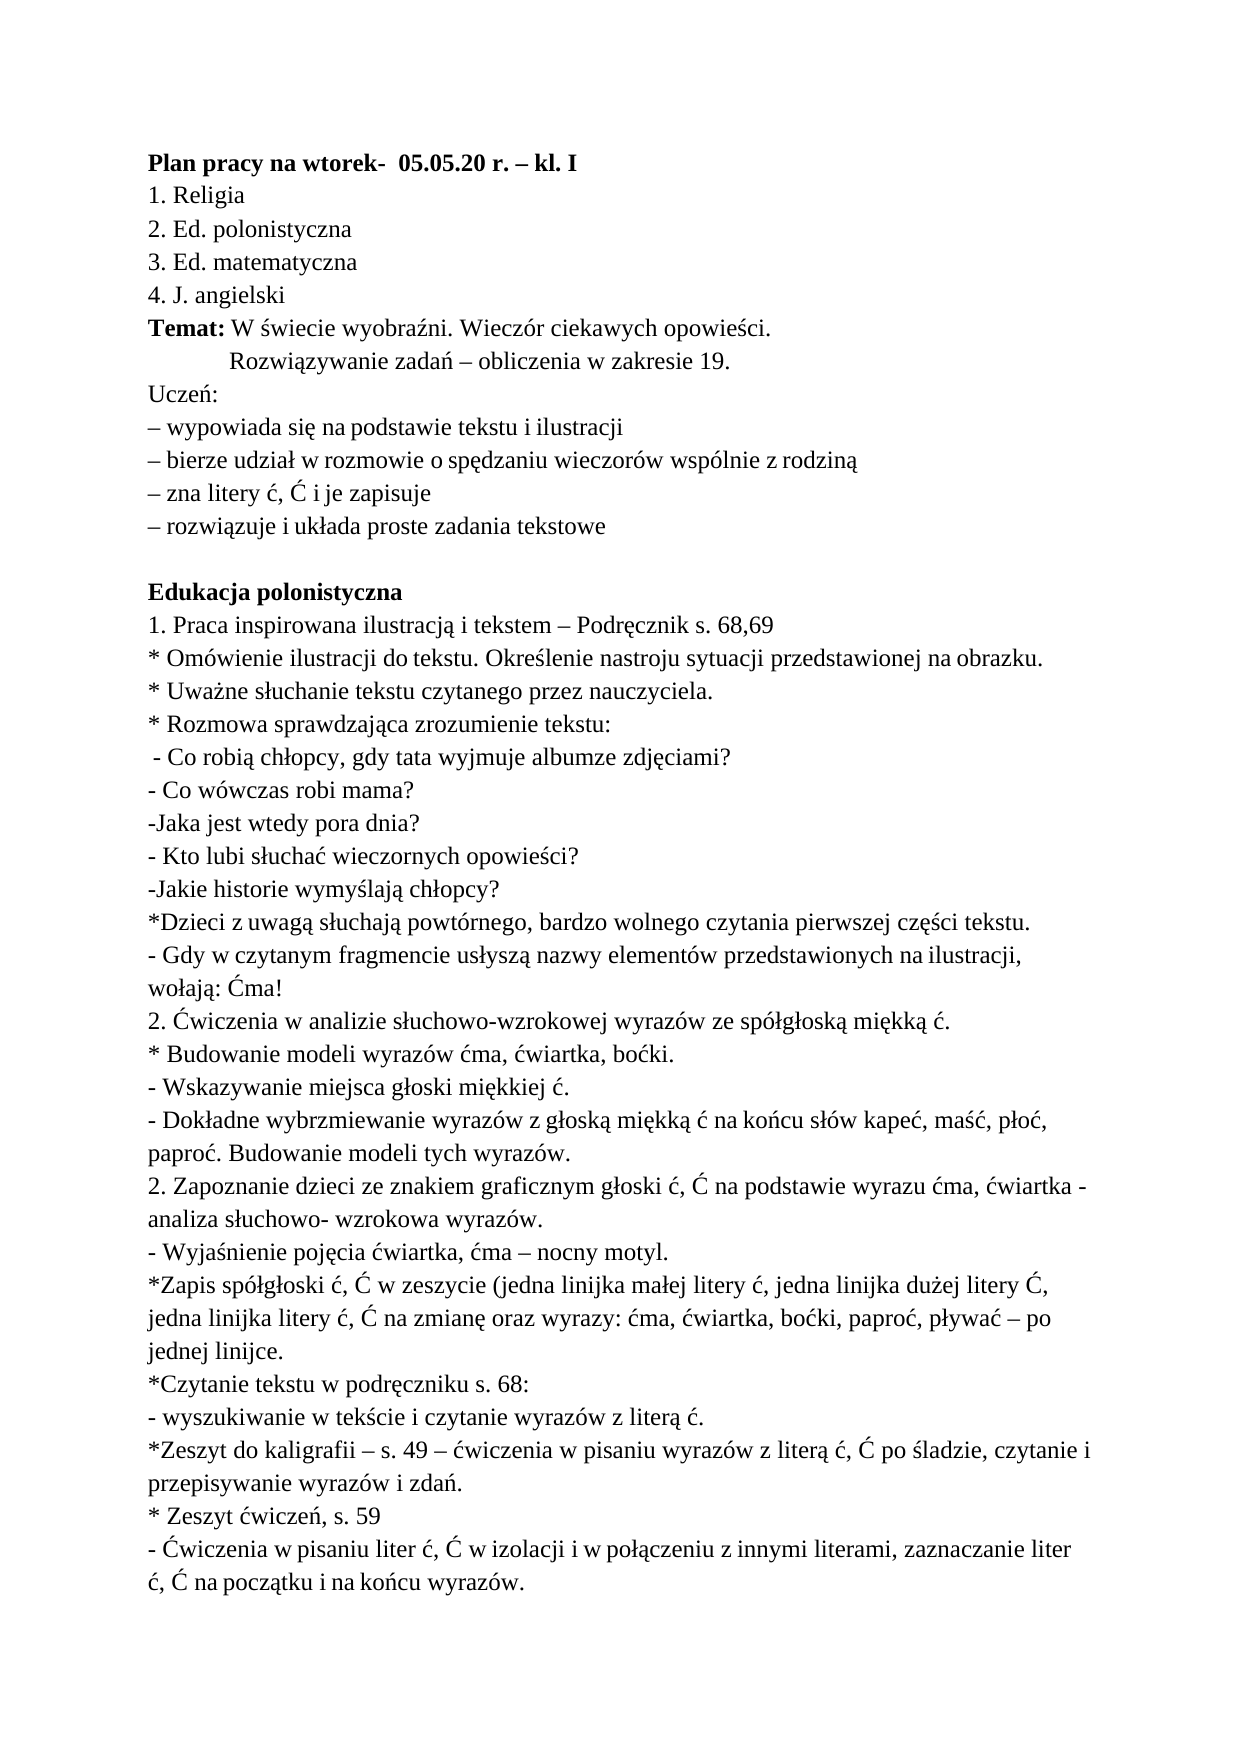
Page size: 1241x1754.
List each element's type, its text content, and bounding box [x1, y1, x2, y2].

text *Czytanie tekstu w podręczniku s. 68: [148, 1369, 1093, 1398]
text analiza słuchowo- wzrokowa wyrazów. [148, 1204, 1093, 1233]
text Uczeń: [148, 379, 1093, 407]
text *Zapis spółgłoski ć, Ć w zeszycie (jedna linijka małej litery ć, jedna linijka dużej litery Ć, jedna linijka litery ć, Ć na zmianę oraz wyrazy: ćma, ćwiartka, boćki, paproć, pływać – po jednej linijce. [148, 1270, 1093, 1365]
text - Wyjaśnienie pojęcia ćwiartka, ćma – nocny motyl. [148, 1237, 1093, 1266]
text -Jakie historie wymyślają chłopcy? [148, 874, 1093, 903]
text * Zeszyt ćwiczeń, s. 59 [148, 1501, 1093, 1530]
text - Kto lubi słuchać wieczornych opowieści? [148, 841, 1093, 870]
text *Dzieci z uwagą słuchają powtórnego, bardzo wolnego czytania pierwszej części tekstu. [148, 907, 1093, 936]
text - Gdy w czytanym fragmencie usłyszą nazwy elementów przedstawionych na ilustracji, wołają: Ćma! [148, 940, 1093, 1002]
text * Omówienie ilustracji do tekstu. Określenie nastroju sytuacji przedstawionej na obrazku. [148, 643, 1093, 672]
text 1. Praca inspirowana ilustracją i tekstem – Podręcznik s. 68,69 [148, 610, 1093, 639]
text * Budowanie modeli wyrazów ćma, ćwiartka, boćki. [148, 1039, 1093, 1068]
text Plan pracy na wtorek- 05.05.20 r. – kl. I [148, 148, 1093, 176]
text - wyszukiwanie w tekście i czytanie wyrazów z literą ć. [148, 1402, 1093, 1431]
text Temat: W świecie wyobraźni. Wieczór ciekawych opowieści. [148, 313, 1093, 341]
text – wypowiada się na podstawie tekstu i ilustracji [148, 412, 1093, 441]
text 1. Religia [148, 181, 1093, 209]
text 3. Ed. matematyczna [148, 247, 1093, 275]
text *Zeszyt do kaligrafii – s. 49 – ćwiczenia w pisaniu wyrazów z literą ć, Ć po śladzie, czytanie i przepisywanie wyrazów i zdań. [148, 1435, 1093, 1497]
text - Ćwiczenia w pisaniu liter ć, Ć w izolacji i w połączeniu z innymi literami, zaznaczanie liter ć, Ć na początku i na końcu wyrazów. [148, 1534, 1093, 1596]
text Edukacja polonistyczna [148, 577, 1093, 606]
text -Jaka jest wtedy pora dnia? [148, 808, 1093, 837]
text – rozwiązuje i układa proste zadania tekstowe [148, 511, 1093, 539]
text 2. Ed. polonistyczna [148, 214, 1093, 242]
text 2. Zapoznanie dzieci ze znakiem graficznym głoski ć, Ć na podstawie wyrazu ćma, ćwiartka - [148, 1171, 1093, 1200]
text 2. Ćwiczenia w analizie słuchowo-wzrokowej wyrazów ze spółgłoską miękką ć. [148, 1006, 1093, 1035]
text * Uważne słuchanie tekstu czytanego przez nauczyciela. [148, 676, 1093, 705]
text – bierze udział w rozmowie o spędzaniu wieczorów wspólnie z rodziną [148, 445, 1093, 473]
text – zna litery ć, Ć i je zapisuje [148, 478, 1093, 507]
text 4. J. angielski [148, 280, 1093, 308]
text - Wskazywanie miejsca głoski miękkiej ć. [148, 1072, 1093, 1101]
text - Dokładne wybrzmiewanie wyrazów z głoską miękką ć na końcu słów kapeć, maść, płoć, paproć. Budowanie modeli tych wyrazów. [148, 1105, 1093, 1167]
text Rozwiązywanie zadań – obliczenia w zakresie 19. [148, 346, 1093, 374]
text * Rozmowa sprawdzająca zrozumienie tekstu: [148, 709, 1093, 738]
text - Co wówczas robi mama? [148, 775, 1093, 804]
text - Co robią chłopcy, gdy tata wyjmuje albumze zdjęciami? [148, 742, 1093, 771]
